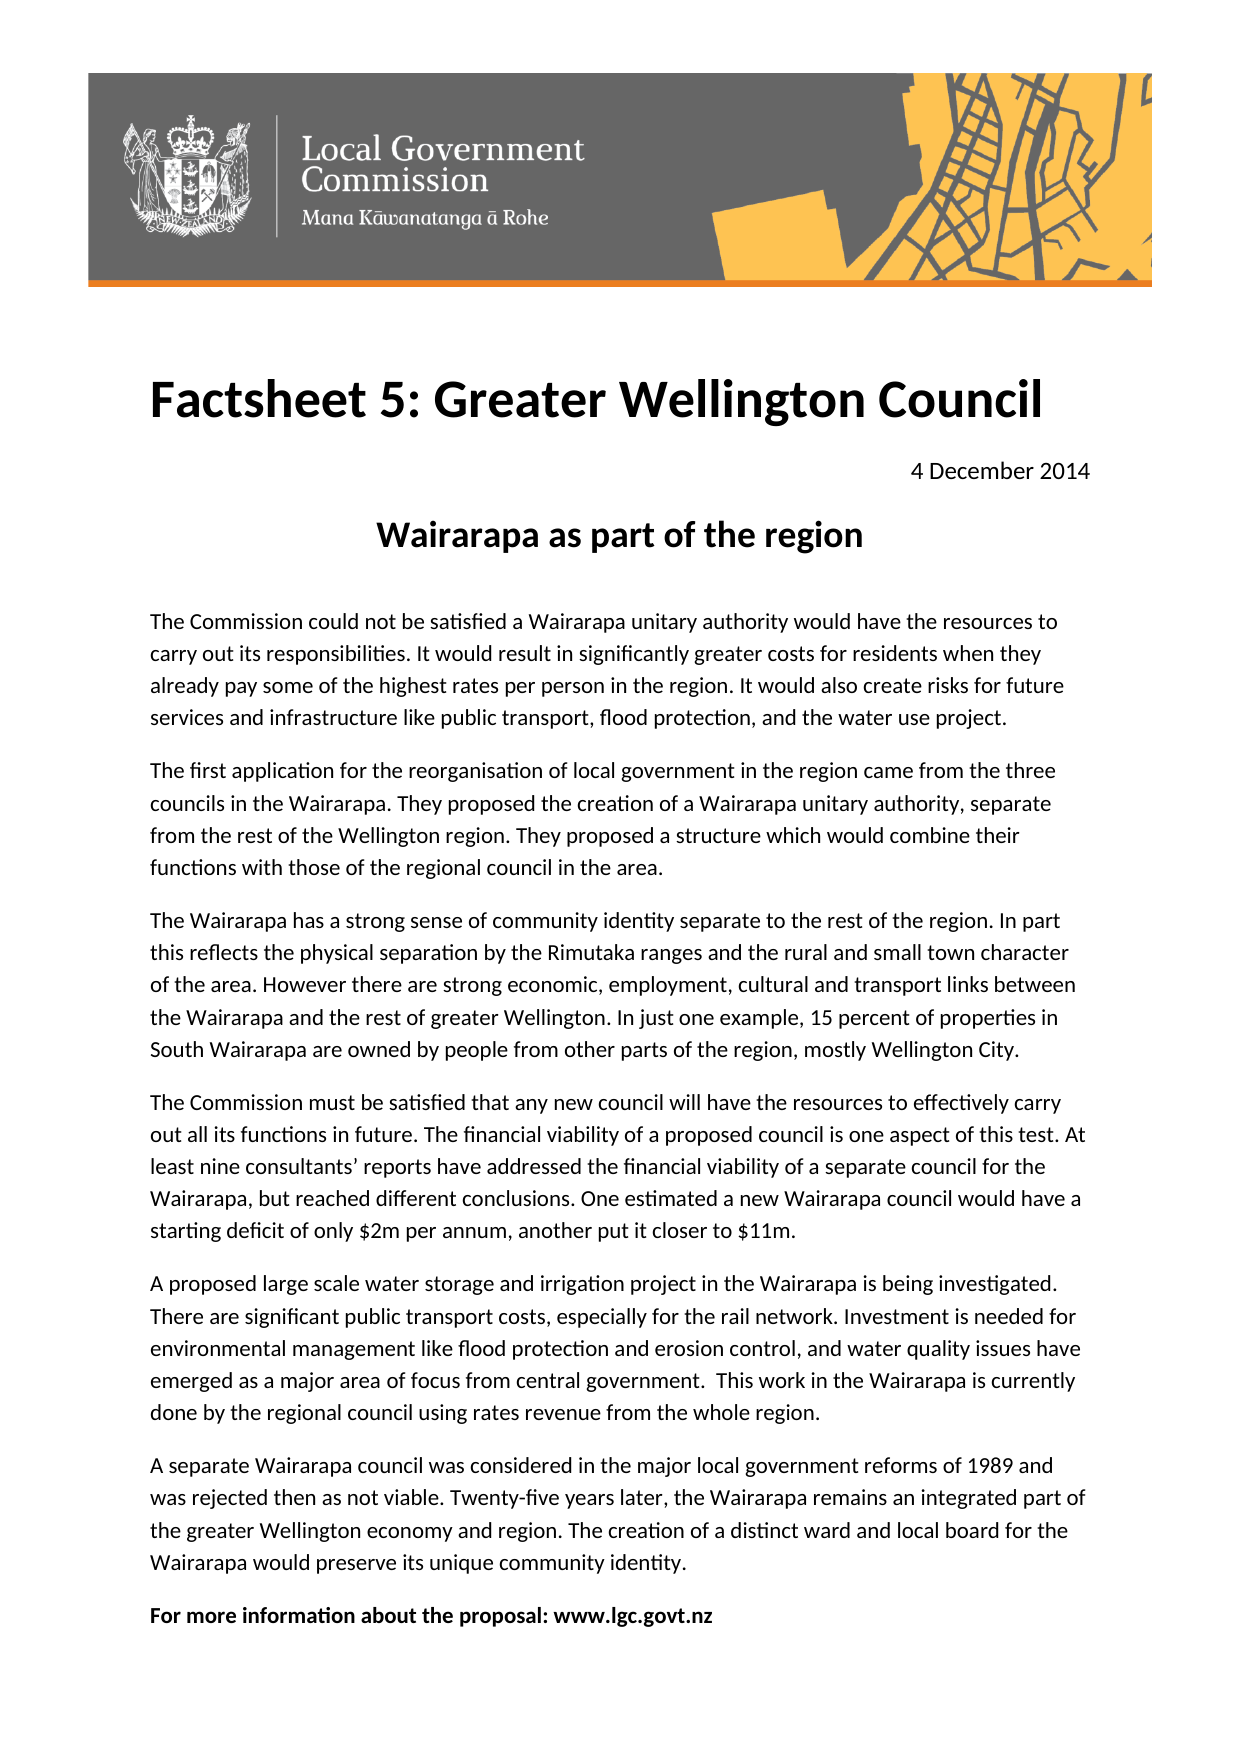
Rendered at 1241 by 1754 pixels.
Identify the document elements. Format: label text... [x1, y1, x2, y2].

text A proposed large scale water storage and irrigation project in the Wairarapa is being investigated. There are significant public transport costs, especially for the rail network. Investment is needed for environmental management like flood protection and erosion control, and water quality issues have emerged as a major area of focus from central government. This work in the Wairarapa is currently done by the regional council using rates revenue from the whole region. [150, 1269, 1090, 1426]
text Wairarapa as part of the region [150, 511, 1090, 557]
text A separate Wairarapa council was considered in the major local government reforms of 1989 and was rejected then as not viable. Twenty-five years later, the Wairarapa remains an integrated part of the greater Wellington economy and region. The creation of a distinct ward and local board for the Wairarapa would preserve its unique community identity. [150, 1451, 1090, 1576]
picture [88, 73, 1152, 287]
text The Commission must be satisfied that any new council will have the resources to effectively carry out all its functions in future. The financial viability of a proposed council is one aspect of this test. At least nine consultants’ reports have addressed the financial viability of a separate council for the Wairarapa, but reached different conclusions. One estimated a new Wairarapa council would have a starting deficit of only $2m per annum, another put it closer to $11m. [150, 1088, 1090, 1244]
text 4 December 2014 [150, 456, 1090, 486]
text For more information about the proposal: www.lgc.govt.nz [150, 1601, 1090, 1629]
subtitle Factsheet 5: Greater Wellington Council [150, 364, 1090, 431]
text The first application for the reorganisation of local government in the region came from the three councils in the Wairarapa. They proposed the creation of a Wairarapa unitary authority, separate from the rest of the Wellington region. They proposed a structure which would combine their functions with those of the regional council in the area. [150, 756, 1090, 881]
text The Wairarapa has a strong sense of community identity separate to the rest of the region. In part this reflects the physical separation by the Rimutaka ranges and the rural and small town character of the area. However there are strong economic, employment, cultural and transport links between the Wairarapa and the rest of greater Wellington. In just one example, 15 percent of properties in South Wairarapa are owned by people from other parts of the region, mostly Wellington City. [150, 906, 1090, 1063]
text The Commission could not be satisfied a Wairarapa unitary authority would have the resources to carry out its responsibilities. It would result in significantly greater costs for residents when they already pay some of the highest rates per person in the region. It would also create risks for future services and infrastructure like public transport, flood protection, and the water use project. [150, 607, 1090, 731]
